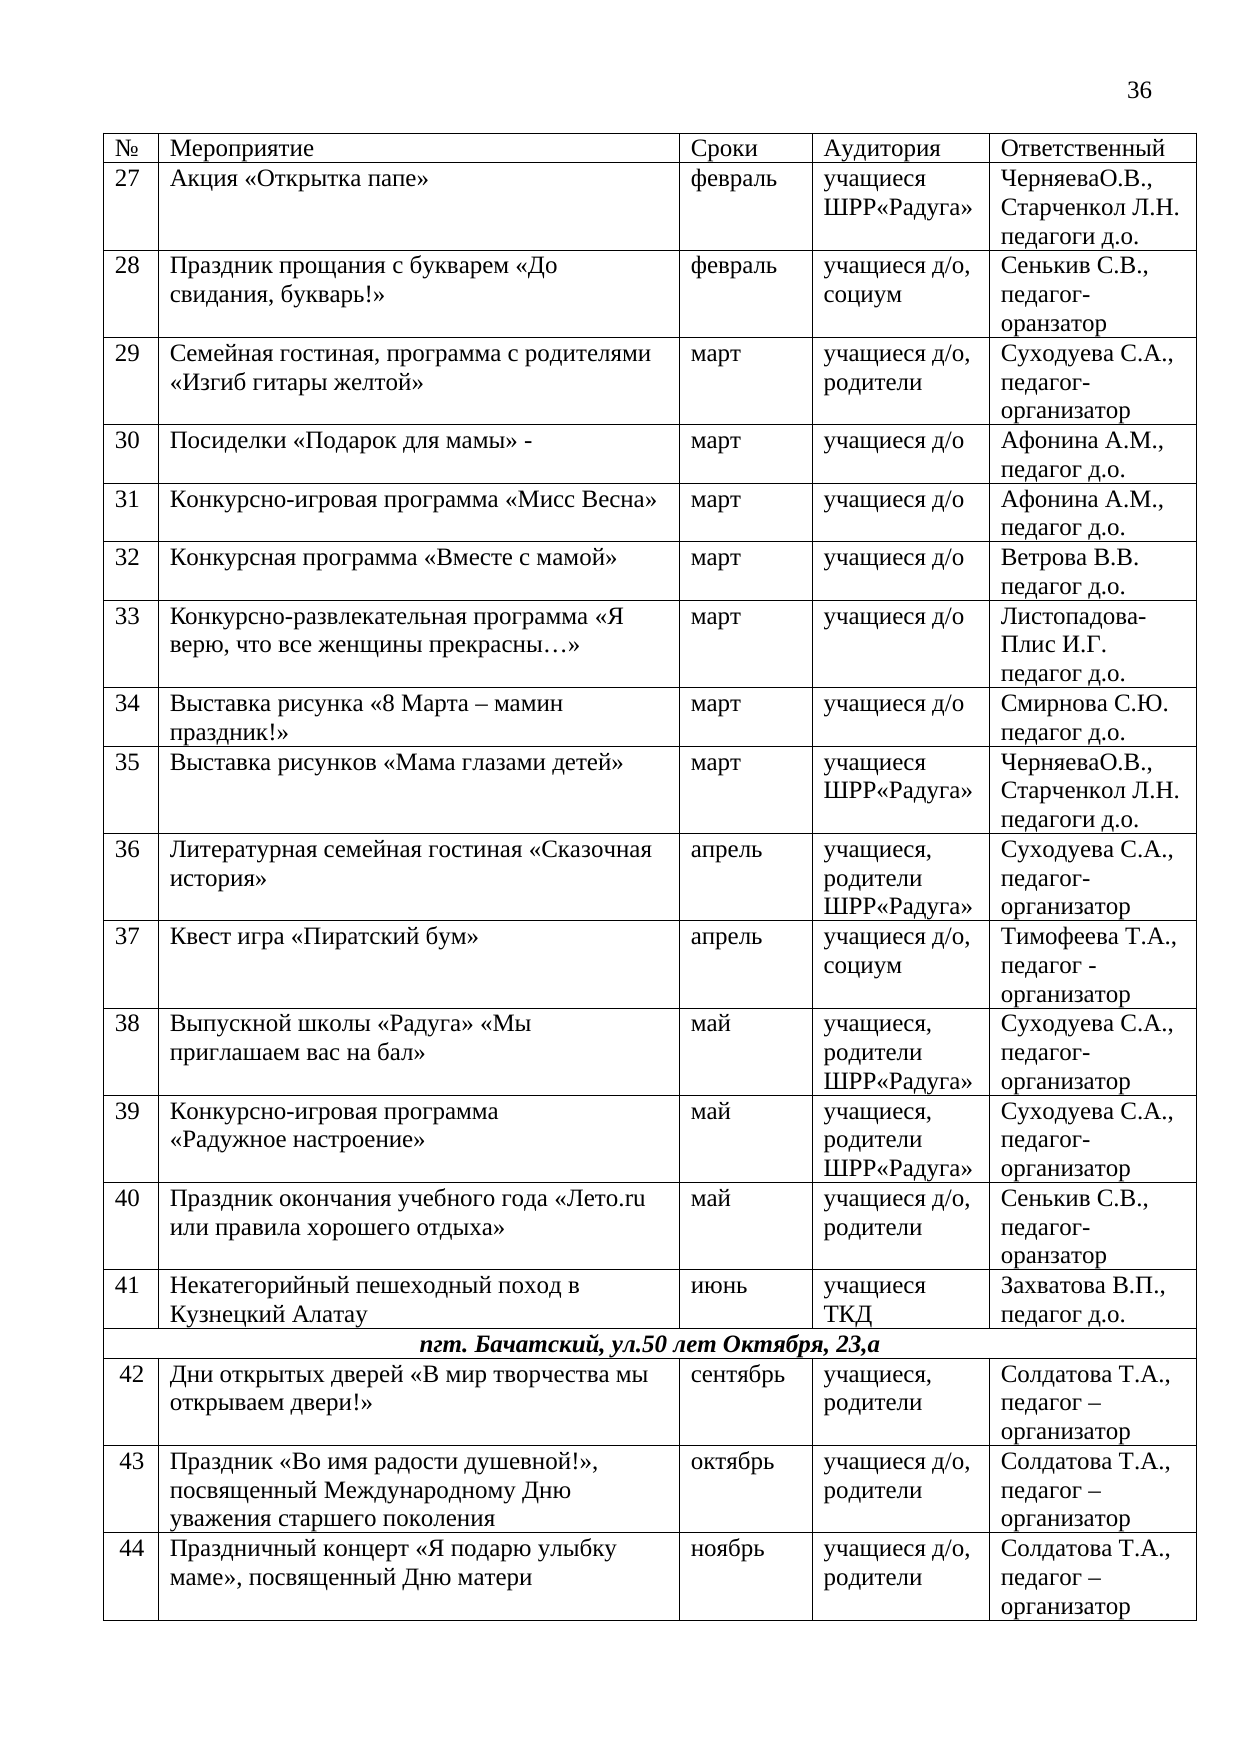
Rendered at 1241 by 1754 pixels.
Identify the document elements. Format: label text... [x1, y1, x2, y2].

table_cell 27 [104, 163, 158, 249]
table_cell Ветрова В.В. педагог д.о. [990, 542, 1196, 600]
table_cell Сенькив С.В., педагог-оранзатор [990, 1183, 1196, 1269]
table_cell март [680, 688, 812, 746]
table_cell Некатегорийный пешеходный поход в Кузнецкий Алатау [159, 1270, 679, 1328]
table_cell Конкурсно-игровая программа «Радужное настроение» [159, 1096, 679, 1182]
table_cell апрель [680, 921, 812, 1007]
table_cell ЧерняеваО.В., Старченкол Л.Н. педагоги д.о. [990, 747, 1196, 833]
table_cell учащиеся д/о [813, 484, 989, 541]
table_cell 38 [104, 1009, 158, 1095]
table_header № [104, 134, 158, 162]
table_cell Выставка рисунков «Мама глазами детей» [159, 747, 679, 833]
table_cell март [680, 542, 812, 600]
table_cell 43 [104, 1446, 158, 1532]
table_cell март [680, 747, 812, 833]
table_cell 39 [104, 1096, 158, 1182]
table_cell 37 [104, 921, 158, 1007]
table_cell учащиеся, родители [813, 1359, 989, 1445]
table_cell 44 [104, 1533, 158, 1619]
table_cell ЧерняеваО.В., Старченкол Л.Н. педагоги д.о. [990, 163, 1196, 249]
table_header Ответственный [990, 134, 1196, 162]
table_cell март [680, 601, 812, 687]
table_cell учащиеся д/о, родители [813, 1533, 989, 1619]
table_cell Солдатова Т.А., педагог – организатор [990, 1533, 1196, 1619]
table_cell Афонина А.М., педагог д.о. [990, 484, 1196, 541]
table_cell учащиеся, родители ШРР«Радуга» [813, 1009, 989, 1095]
table_cell 34 [104, 688, 158, 746]
table_cell Суходуева С.А., педагог-организатор [990, 338, 1196, 424]
table_cell ноябрь [680, 1533, 812, 1619]
table_cell Тимофеева Т.А., педагог -организатор [990, 921, 1196, 1007]
table_cell учащиеся д/о, родители [813, 1183, 989, 1269]
table_cell учащиеся ШРР«Радуга» [813, 747, 989, 833]
table_cell Семейная гостиная, программа с родителями «Изгиб гитары желтой» [159, 338, 679, 424]
table_header Аудитория [813, 134, 989, 162]
table_cell 28 [104, 251, 158, 337]
table_header Сроки [680, 134, 812, 162]
table_cell учащиеся ШРР«Радуга» [813, 163, 989, 249]
table_cell Выпускной школы «Радуга» «Мы приглашаем вас на бал» [159, 1009, 679, 1095]
table_cell март [680, 425, 812, 483]
table_cell учащиеся, родители ШРР«Радуга» [813, 1096, 989, 1182]
table_cell Конкурсно-развлекательная программа «Я верю, что все женщины прекрасны…» [159, 601, 679, 687]
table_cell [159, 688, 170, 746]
table_cell 41 [104, 1270, 158, 1328]
table_cell сентябрь [680, 1359, 812, 1445]
table_cell учащиеся ТКД [813, 1270, 989, 1328]
table_cell 29 [104, 338, 158, 424]
table_cell Сенькив С.В., педагог-оранзатор [990, 251, 1196, 337]
table_cell Посиделки «Подарок для мамы» - [159, 425, 679, 483]
table_cell Солдатова Т.А., педагог – организатор [990, 1446, 1196, 1532]
table_cell май [680, 1009, 812, 1095]
table_cell Праздник прощания с букварем «До свидания, букварь!» [159, 251, 679, 337]
table_cell 42 [104, 1359, 158, 1445]
table_cell Конкурсная программа «Вместе с мамой» [159, 542, 679, 600]
table_cell Выставка рисунка «8 Марта – мамин праздник!» [289, 688, 679, 746]
table_cell февраль [680, 163, 812, 249]
table_cell Суходуева С.А., педагог-организатор [990, 1009, 1196, 1095]
table_cell апрель [680, 834, 812, 920]
table_cell 36 [104, 834, 158, 920]
table_cell Смирнова С.Ю. педагог д.о. [990, 688, 1196, 746]
table_cell Праздник «Во имя радости душевной!», посвященный Международному Дню уважения старшего поколения [159, 1446, 679, 1532]
table_cell учащиеся д/о, родители [813, 1446, 989, 1532]
table_cell Литературная семейная гостиная «Сказочная история» [159, 834, 679, 920]
table_cell 30 [104, 425, 158, 483]
table_cell март [680, 338, 812, 424]
table_cell 35 [104, 747, 158, 833]
table_cell учащиеся д/о, родители [813, 338, 989, 424]
table_cell учащиеся д/о [813, 425, 989, 483]
table_cell май [680, 1183, 812, 1269]
table_cell 31 [104, 484, 158, 541]
table_cell Солдатова Т.А., педагог – организатор [990, 1359, 1196, 1445]
table_cell октябрь [680, 1446, 812, 1532]
table_cell учащиеся д/о, социум [813, 921, 989, 1007]
table_cell учащиеся д/о [813, 688, 989, 746]
table_cell Афонина А.М., педагог д.о. [990, 425, 1196, 483]
table_cell Праздник окончания учебного года «Лето.ru или правила хорошего отдыха» [159, 1183, 679, 1269]
table_cell февраль [680, 251, 812, 337]
table_cell Конкурсно-игровая программа «Мисс Весна» [159, 484, 679, 541]
table_cell учащиеся, родители ШРР«Радуга» [813, 834, 989, 920]
table_header Мероприятие [159, 134, 679, 162]
table_cell пгт. Бачатский, ул.50 лет Октября, 23,а [104, 1329, 1196, 1358]
table_cell Дни открытых дверей «В мир творчества мы открываем двери!» [159, 1359, 679, 1445]
table_cell июнь [680, 1270, 812, 1328]
table_cell 33 [104, 601, 158, 687]
table_cell учащиеся д/о [813, 601, 989, 687]
table_cell 32 [104, 542, 158, 600]
table_cell учащиеся д/о [813, 542, 989, 600]
table_cell 40 [104, 1183, 158, 1269]
table_cell Суходуева С.А., педагог-организатор [990, 1096, 1196, 1182]
table_cell Акция «Открытка папе» [159, 163, 679, 249]
table_cell Квест игра «Пиратский бум» [159, 921, 679, 1007]
table_cell март [680, 484, 812, 541]
table_cell учащиеся д/о, социум [813, 251, 989, 337]
table_cell Листопадова-Плис И.Г. педагог д.о. [990, 601, 1196, 687]
table_cell Праздничный концерт «Я подарю улыбку маме», посвященный Дню матери [159, 1533, 679, 1619]
table_cell май [680, 1096, 812, 1182]
table_cell Суходуева С.А., педагог-организатор [990, 834, 1196, 920]
table_cell Захватова В.П., педагог д.о. [990, 1270, 1196, 1328]
